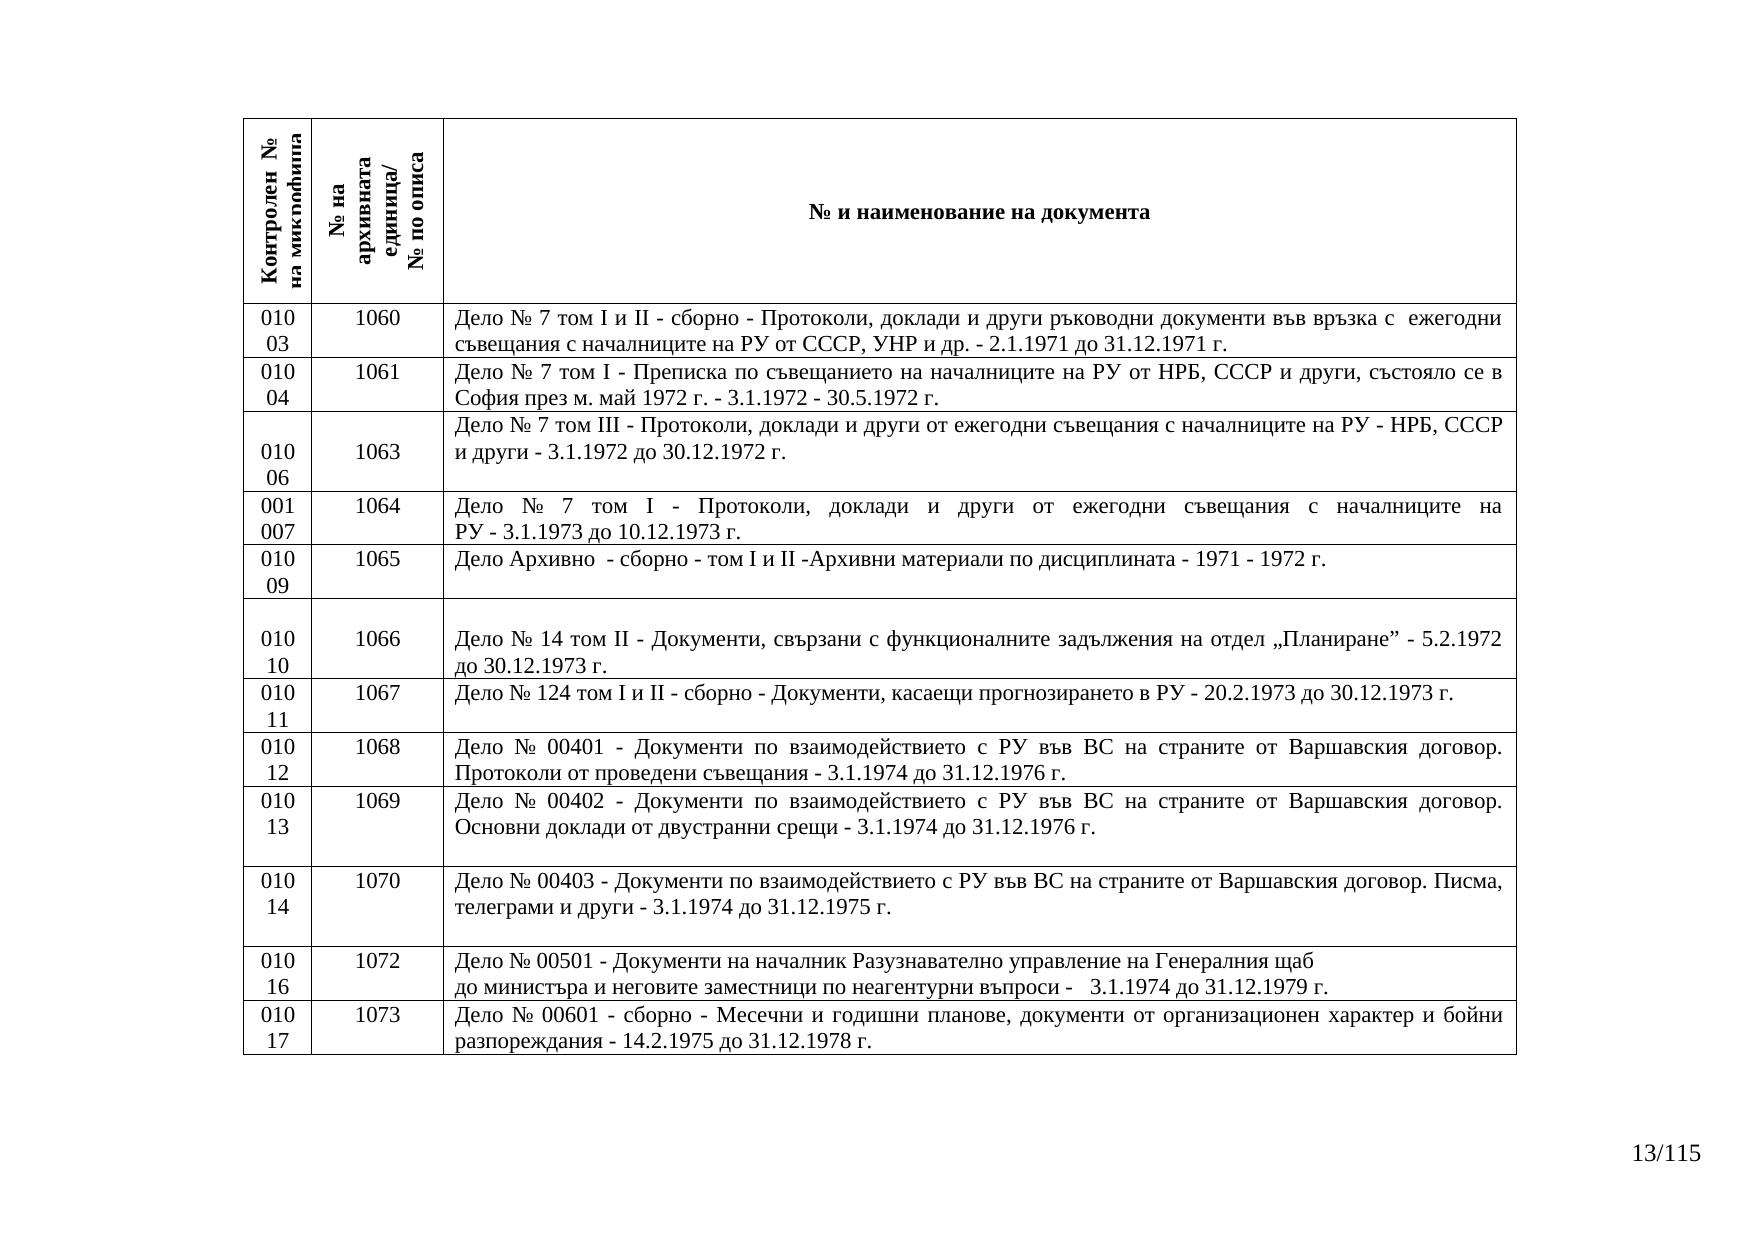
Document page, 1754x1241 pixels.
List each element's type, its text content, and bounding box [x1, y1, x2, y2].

table_cell 1069 [312, 787, 443, 866]
table_cell 01017 [244, 1001, 311, 1053]
table_cell 1064 [312, 492, 443, 544]
table_cell 1068 [312, 733, 443, 786]
table_cell Дело Архивно - сборно - том І и ІІ -Архивни материали по дисциплината - 1971 - 1972 г. [444, 545, 1516, 598]
table_cell 1073 [312, 1001, 443, 1053]
table_cell 1066 [312, 599, 443, 678]
table_cell 1070 [312, 867, 443, 946]
table_cell 1065 [312, 545, 443, 598]
table_cell Дело № 00601 - сборно - Месечни и годишни планове, документи от организационен характер и бойни разпореждания - 14.2.1975 до 31.12.1978 г. [444, 1001, 1516, 1053]
table_cell 01011 [244, 679, 311, 732]
table_cell 1063 [312, 412, 443, 491]
table_cell 1072 [312, 947, 443, 1000]
table_cell Дело № 00403 - Документи по взаимодействието с РУ във ВС на страните от Варшавския договор. Писма, телеграми и други - 3.1.1974 до 31.12.1975 г. [444, 867, 1516, 946]
table_cell 1060 [312, 304, 443, 357]
table_cell 01006 [244, 412, 311, 491]
table_cell 1061 [312, 358, 443, 411]
table_cell 01010 [244, 599, 311, 678]
table_cell Дело № 00501 - Документи на началник Разузнавателно управление на Генералния щаб до министъра и неговите заместници по неагентурни въпроси - 3.1.1974 до 31.12.1979 г. [444, 947, 1516, 1000]
table_cell 01016 [244, 947, 311, 1000]
table_cell 01003 [244, 304, 311, 357]
table_cell 001007 [244, 492, 311, 544]
table_cell 01012 [244, 733, 311, 786]
table_cell Дело № 124 том І и ІІ - сборно - Документи, касаещи прогнозирането в РУ - 20.2.1973 до 30.12.1973 г. [444, 679, 1516, 732]
table_cell Дело № 7 том І и ІІ - сборно - Протоколи, доклади и други ръководни документи във връзка с ежегодни съвещания с началниците на РУ от СССР, УНР и др. - 2.1.1971 до 31.12.1971 г. [444, 304, 1516, 357]
table_cell 01004 [244, 358, 311, 411]
table_cell Дело № 7 том ІІІ - Протоколи, доклади и други от ежегодни съвещания с началниците на РУ - НРБ, СССР и други - 3.1.1972 до 30.12.1972 г. [444, 412, 1516, 491]
table_cell 01009 [244, 545, 311, 598]
table_cell Дело № 7 том І - Преписка по съвещанието на началниците на РУ от НРБ, СССР и други, състояло се в София през м. май 1972 г. - 3.1.1972 - 30.5.1972 г. [444, 358, 1516, 411]
table_header № и наименование на документа [444, 119, 1516, 303]
table_cell Дело № 14 том ІІ - Документи, свързани с функционалните задължения на отдел „Планиране” - 5.2.1972 до 30.12.1973 г. [444, 599, 1516, 678]
table_cell Дело № 7 том І - Протоколи, доклади и други от ежегодни съвещания с началниците на РУ - 3.1.1973 до 10.12.1973 г. [444, 492, 1516, 544]
table_header Контролен № на микрофиша [244, 119, 311, 303]
table_cell 01013 [244, 787, 311, 866]
table_cell Дело № 00402 - Документи по взаимодействието с РУ във ВС на страните от Варшавския договор. Основни доклади от двустранни срещи - 3.1.1974 до 31.12.1976 г. [444, 787, 1516, 866]
table_cell Дело № 00401 - Документи по взаимодействието с РУ във ВС на страните от Варшавския договор. Протоколи от проведени съвещания - 3.1.1974 до 31.12.1976 г. [444, 733, 1516, 786]
table_cell 1067 [312, 679, 443, 732]
table_cell 01014 [244, 867, 311, 946]
table_header № на архивната единица/ № по описа [312, 119, 443, 303]
